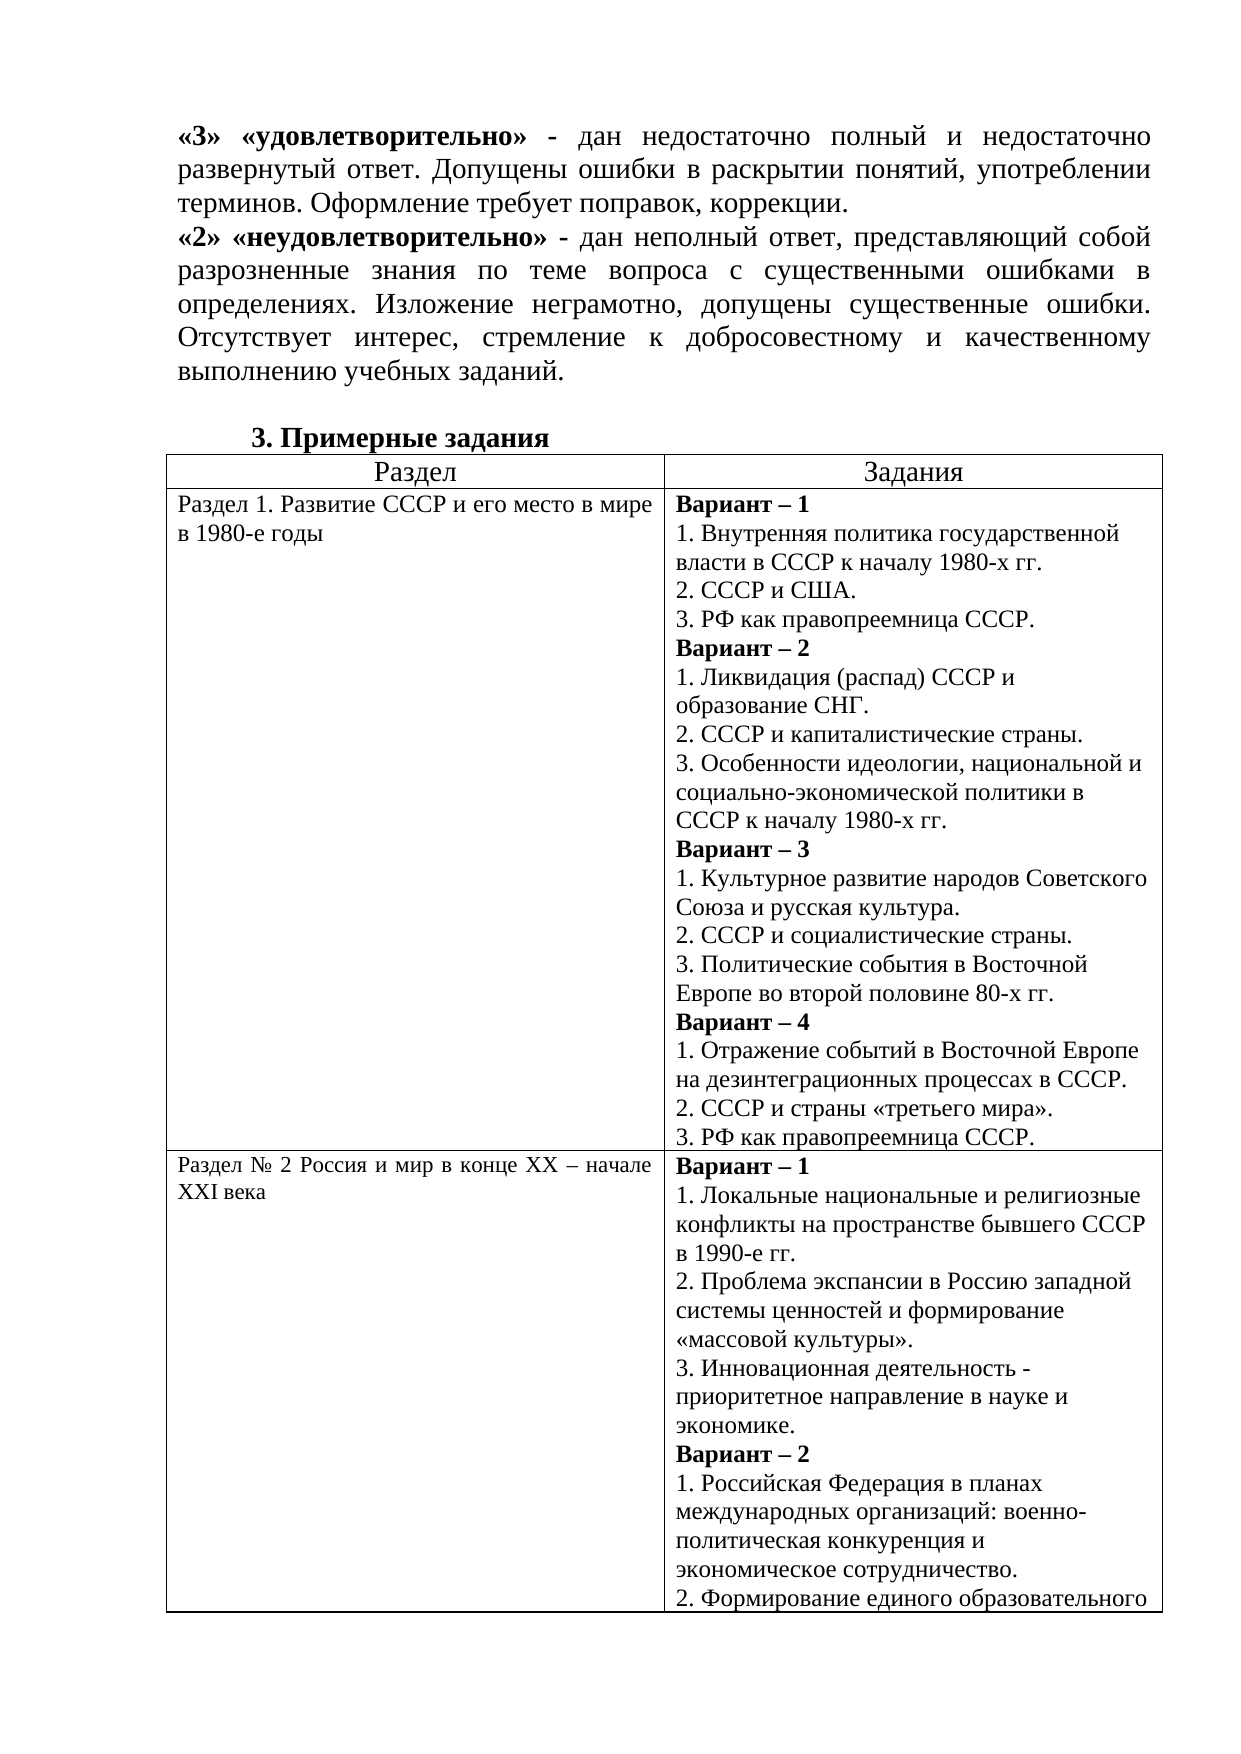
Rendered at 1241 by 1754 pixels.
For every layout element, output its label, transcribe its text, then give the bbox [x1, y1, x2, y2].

table_header Задания [665, 455, 1162, 488]
table_header Раздел [167, 455, 664, 488]
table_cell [665, 1151, 1162, 1611]
text «3» «удовлетворительно» - дан недостаточно полный и недостаточно развернутый ответ. Допущены ошибки в раскрытии понятий, употреблении терминов. Оформление требует поправок, коррекции. [177, 118, 1152, 219]
text 3. Примерные задания [177, 420, 1152, 453]
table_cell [167, 1151, 664, 1611]
text «2» «неудовлетворительно» - дан неполный ответ, представляющий собой разрозненные знания по теме вопроса с существенными ошибками в определениях. Изложение неграмотно, допущены существенные ошибки. Отсутствует интерес, стремление к добросовестному и качественному выполнению учебных заданий. [177, 219, 1152, 386]
table_cell Раздел 1. Развитие СССР и его место в мире в 1980-е годы [167, 489, 664, 1150]
table_cell Вариант – 1 1. Внутренняя политика государственной власти в СССР к началу 1980-х гг. 2. СССР и США. 3. РФ как правопреемница СССР. Вариант – 2 1. Ликвидация (распад) СССР и образование СНГ. 2. СССР и капиталистические страны. 3. Особенности идеологии, национальной и социально-экономической политики в СССР к началу 1980-х гг. Вариант – 3 1. Культурное развитие народов Советского Союза и русская культура. 2. СССР и социалистические страны. 3. Политические события в Восточной Европе во второй половине 80-х гг. Вариант – 4 1. Отражение событий в Восточной Европе на дезинтеграционных процессах в СССР. 2. СССР и страны «третьего мира». 3. РФ как правопреемница СССР. [665, 489, 1162, 1150]
